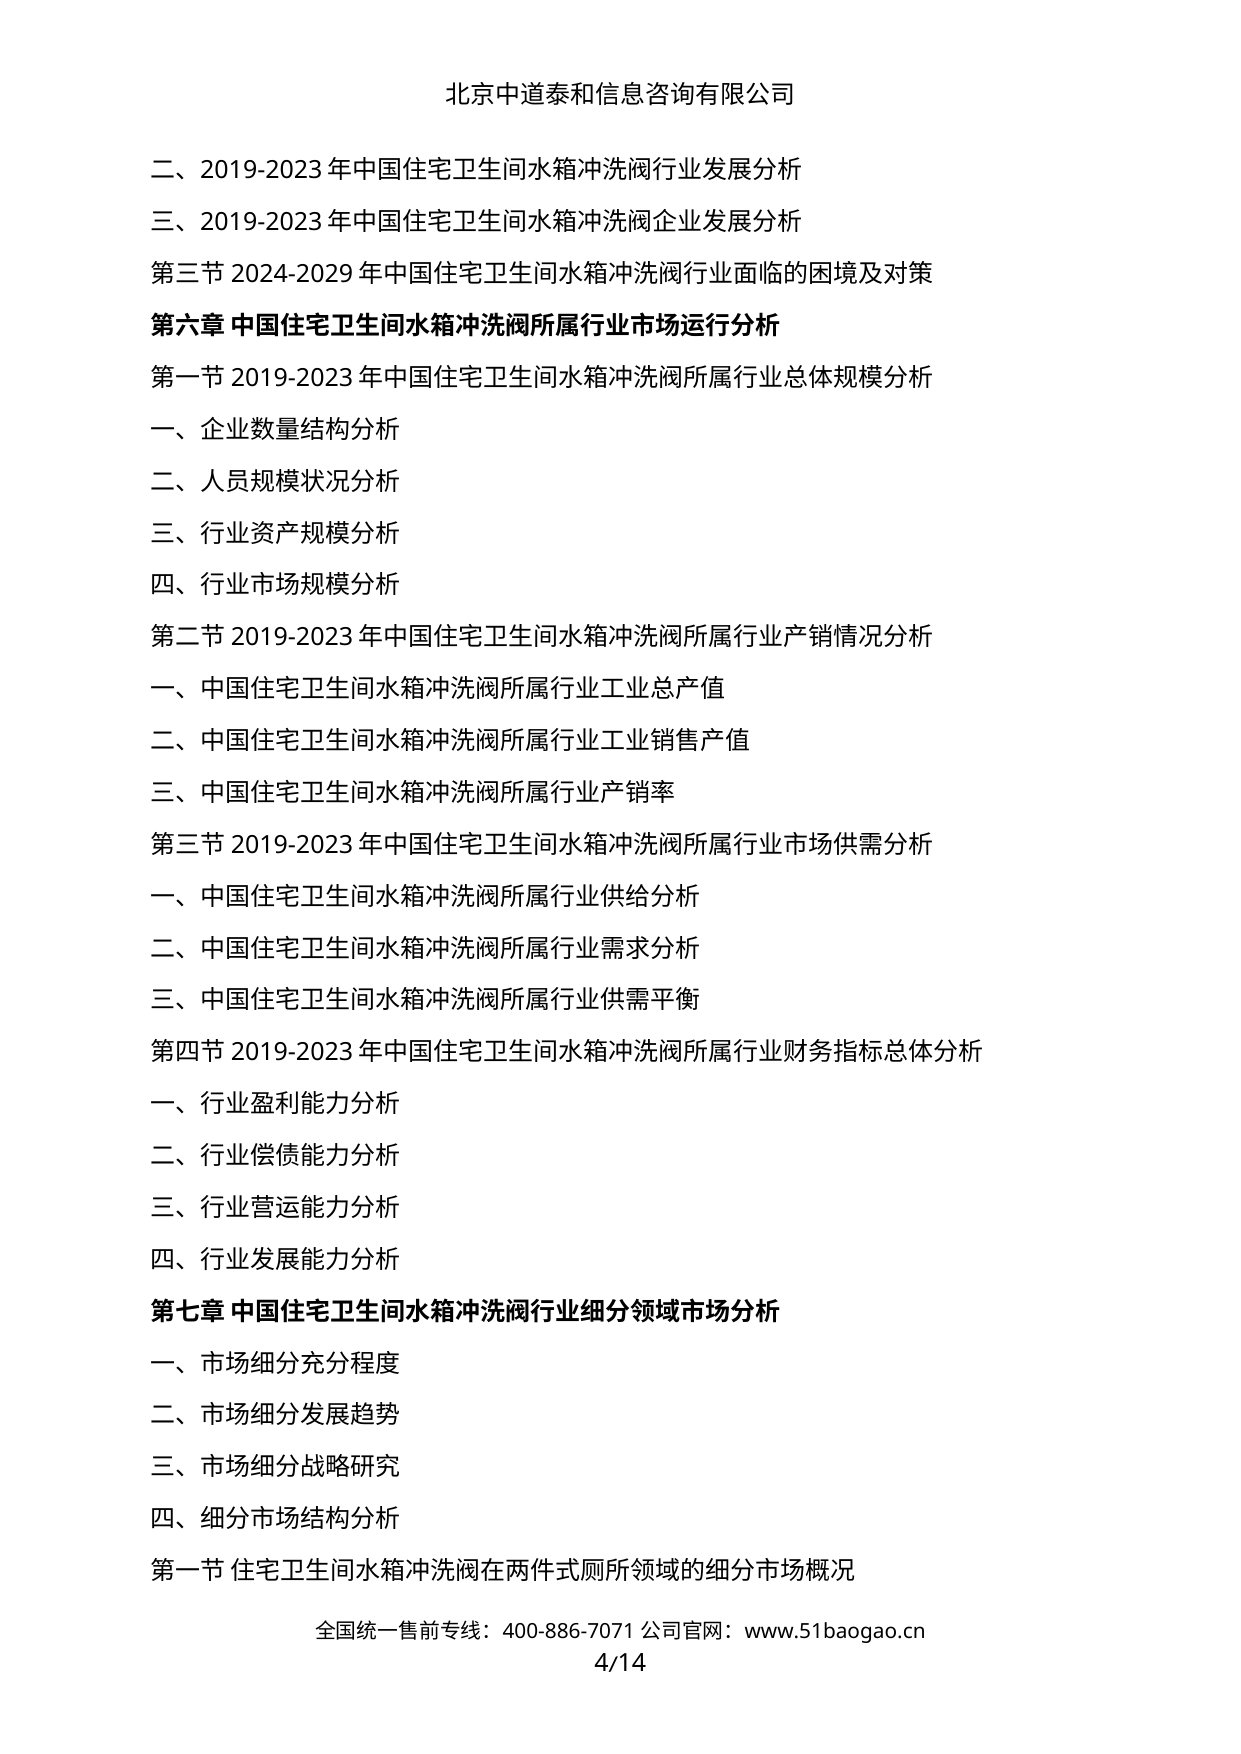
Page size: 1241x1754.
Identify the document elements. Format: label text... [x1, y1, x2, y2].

text 二、2019-2023年中国住宅卫生间水箱冲洗阀行业发展分析 [150, 150, 1090, 186]
text 三、2019-2023年中国住宅卫生间水箱冲洗阀企业发展分析 [150, 202, 1090, 238]
text 二、中国住宅卫生间水箱冲洗阀所属行业工业销售产值 [150, 721, 1090, 757]
text 二、行业偿债能力分析 [150, 1136, 1090, 1172]
text 一、行业盈利能力分析 [150, 1084, 1090, 1120]
text 一、中国住宅卫生间水箱冲洗阀所属行业供给分析 [150, 876, 1090, 912]
text 三、行业资产规模分析 [150, 513, 1090, 549]
text 第四节 2019-2023年中国住宅卫生间水箱冲洗阀所属行业财务指标总体分析 [150, 1032, 1090, 1068]
text 四、细分市场结构分析 [150, 1499, 1090, 1535]
text 四、行业市场规模分析 [150, 565, 1090, 601]
text 第七章 中国住宅卫生间水箱冲洗阀行业细分领域市场分析 [150, 1291, 1090, 1327]
text 一、企业数量结构分析 [150, 409, 1090, 446]
text 第一节 2019-2023年中国住宅卫生间水箱冲洗阀所属行业总体规模分析 [150, 357, 1090, 394]
text 第三节 2019-2023年中国住宅卫生间水箱冲洗阀所属行业市场供需分析 [150, 824, 1090, 861]
text 第三节 2024-2029年中国住宅卫生间水箱冲洗阀行业面临的困境及对策 [150, 254, 1090, 290]
text 四、行业发展能力分析 [150, 1239, 1090, 1276]
text 三、市场细分战略研究 [150, 1447, 1090, 1483]
text 二、人员规模状况分析 [150, 461, 1090, 497]
text 一、市场细分充分程度 [150, 1343, 1090, 1379]
text 二、中国住宅卫生间水箱冲洗阀所属行业需求分析 [150, 928, 1090, 964]
text 三、中国住宅卫生间水箱冲洗阀所属行业产销率 [150, 772, 1090, 809]
text 三、行业营运能力分析 [150, 1187, 1090, 1224]
text 第一节 住宅卫生间水箱冲洗阀在两件式厕所领域的细分市场概况 [150, 1551, 1090, 1587]
text 第二节 2019-2023年中国住宅卫生间水箱冲洗阀所属行业产销情况分析 [150, 617, 1090, 653]
text 第六章 中国住宅卫生间水箱冲洗阀所属行业市场运行分析 [150, 306, 1090, 342]
text 二、市场细分发展趋势 [150, 1395, 1090, 1431]
text 一、中国住宅卫生间水箱冲洗阀所属行业工业总产值 [150, 669, 1090, 705]
text 三、中国住宅卫生间水箱冲洗阀所属行业供需平衡 [150, 980, 1090, 1016]
